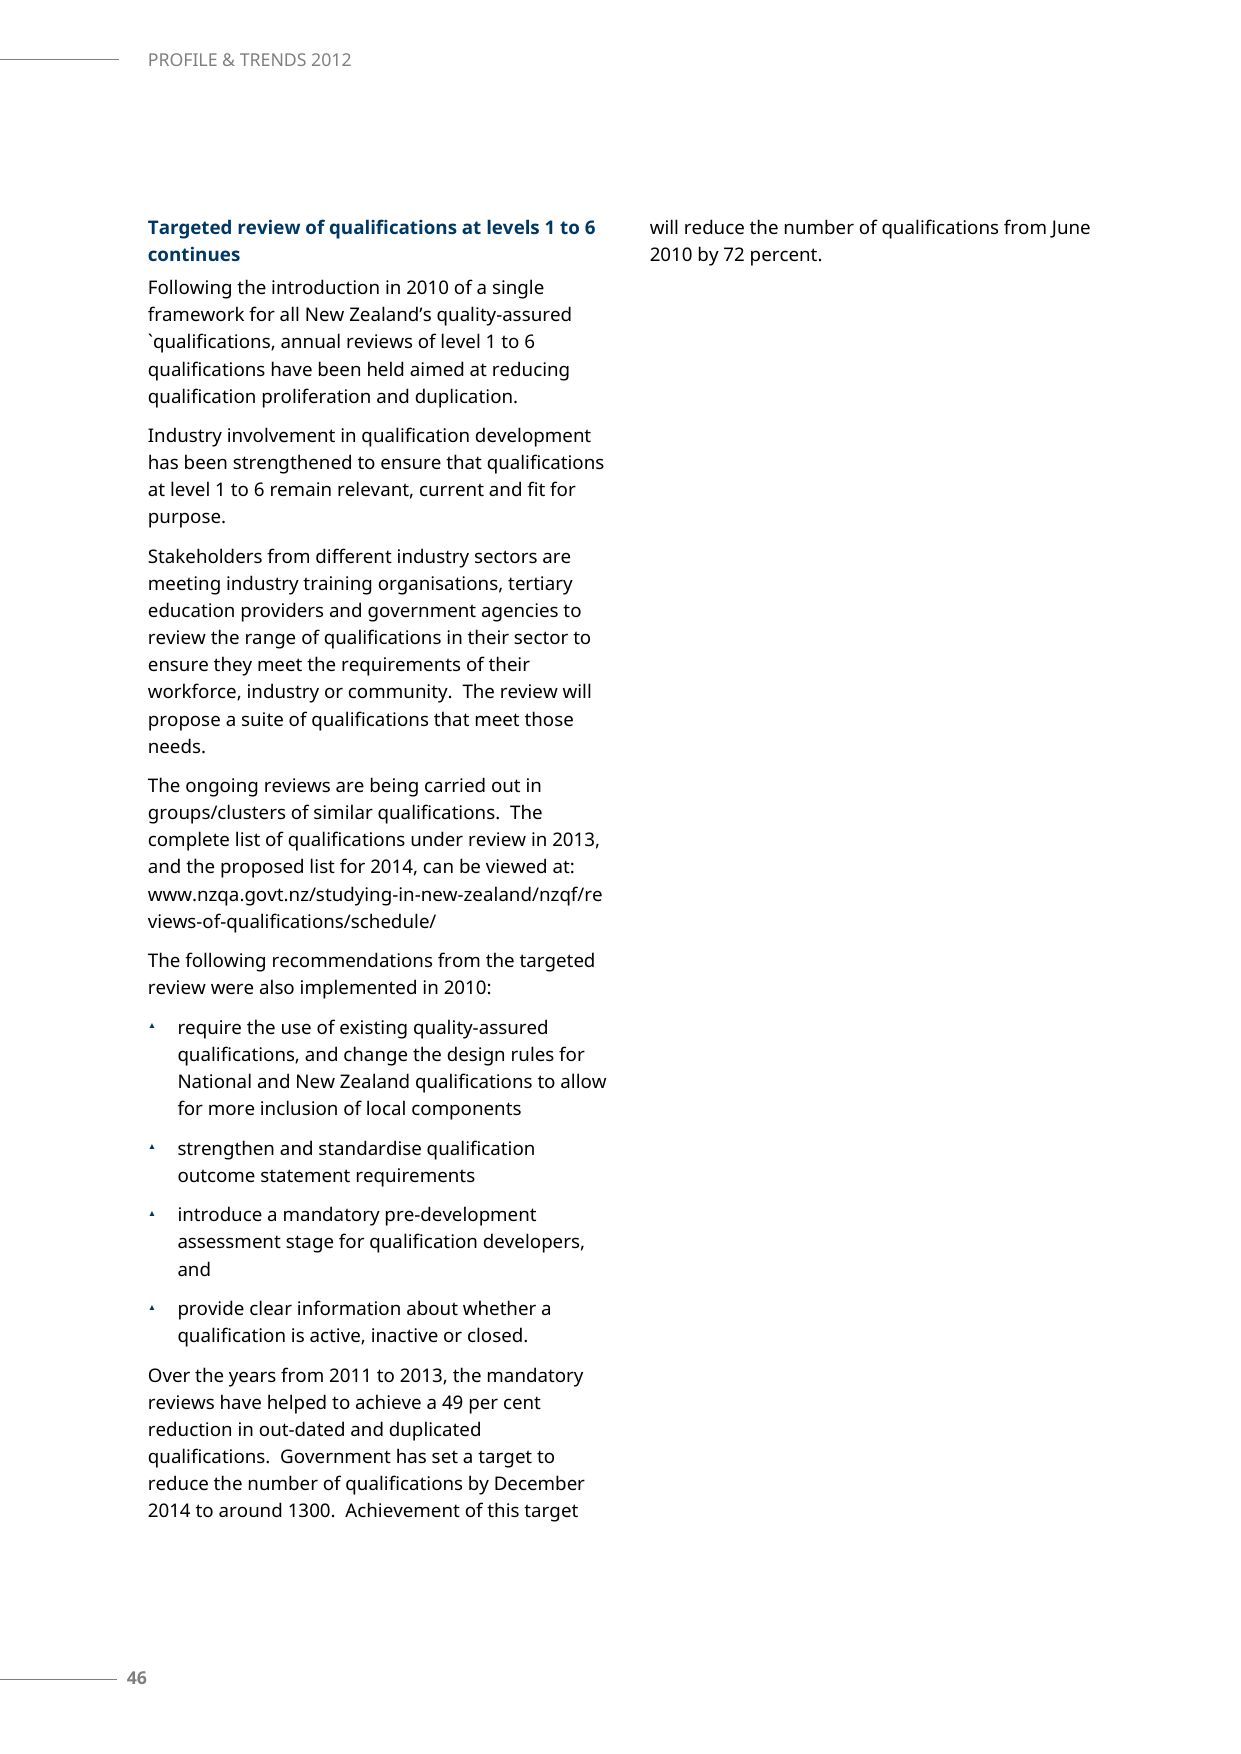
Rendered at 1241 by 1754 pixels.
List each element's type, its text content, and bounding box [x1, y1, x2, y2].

text Industry involvement in qualification development has been strengthened to ensure that qualifications at level 1 to 6 remain relevant, current and fit for purpose. [148, 421, 608, 529]
text Over the years from 2011 to 2013, the mandatory reviews have helped to achieve a 49 per cent reduction in out-dated and duplicated qualifications. Government has set a target to reduce the number of qualifications by December 2014 to around 1300. Achievement of this target will reduce the number of qualifications from June 2010 by 72 percent. [649, 213, 1110, 267]
text Stakeholders from different industry sectors are meeting industry training organisations, tertiary education providers and government agencies to review the range of qualifications in their sector to ensure they meet the requirements of their workforce, industry or community. The review will propose a suite of qualifications that meet those needs. [148, 542, 608, 758]
text The following recommendations from the targeted review were also implemented in 2010: [148, 946, 608, 1000]
text strengthen and standardise qualification outcome statement requirements [148, 1133, 608, 1188]
text require the use of existing quality-assured qualifications, and change the design rules for National and New Zealand qualifications to allow for more inclusion of local components [148, 1013, 608, 1121]
subtitle Targeted review of qualifications at levels 1 to 6 continues [148, 213, 608, 267]
text The ongoing reviews are being carried out in groups/clusters of similar qualifications. The complete list of qualifications under review in 2013, and the proposed list for 2014, can be viewed at: www.nzqa.govt.nz/studying-in-new-zealand/nzqf/reviews-of-qualifications/schedule/ [148, 771, 608, 933]
text introduce a mandatory pre-development assessment stage for qualification developers, and [148, 1200, 608, 1281]
text Following the introduction in 2010 of a single framework for all New Zealand’s quality-assured `qualifications, annual reviews of level 1 to 6 qualifications have been held aimed at reducing qualification proliferation and duplication. [148, 273, 608, 408]
text Over the years from 2011 to 2013, the mandatory reviews have helped to achieve a 49 per cent reduction in out-dated and duplicated qualifications. Government has set a target to reduce the number of qualifications by December 2014 to around 1300. Achievement of this target will reduce the number of qualifications from June 2010 by 72 percent. [148, 1361, 608, 1523]
text provide clear information about whether a qualification is active, inactive or closed. [148, 1294, 608, 1348]
